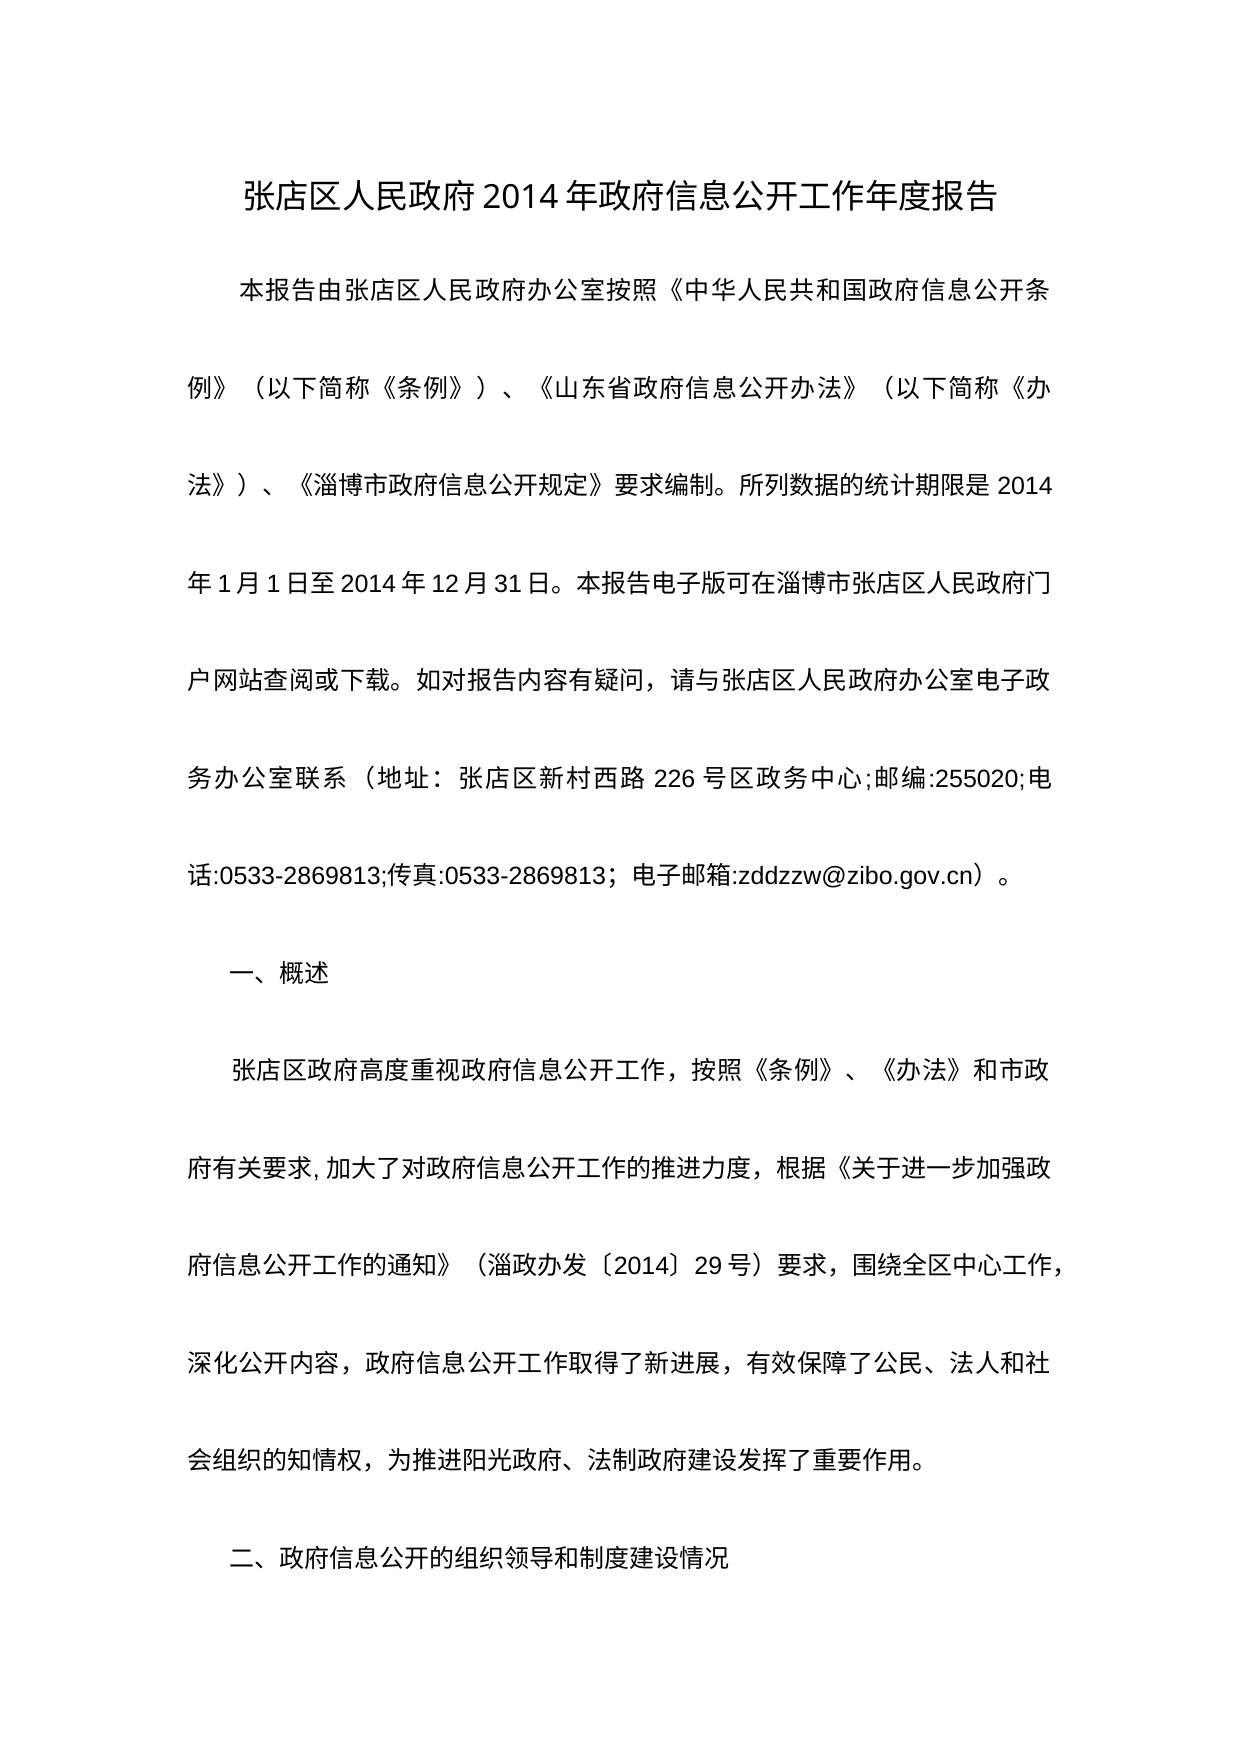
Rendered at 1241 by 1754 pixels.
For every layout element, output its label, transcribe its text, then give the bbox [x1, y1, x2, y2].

text 张店区人民政府2014年政府信息公开工作年度报告 [187, 162, 1053, 227]
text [187, 256, 1053, 1589]
